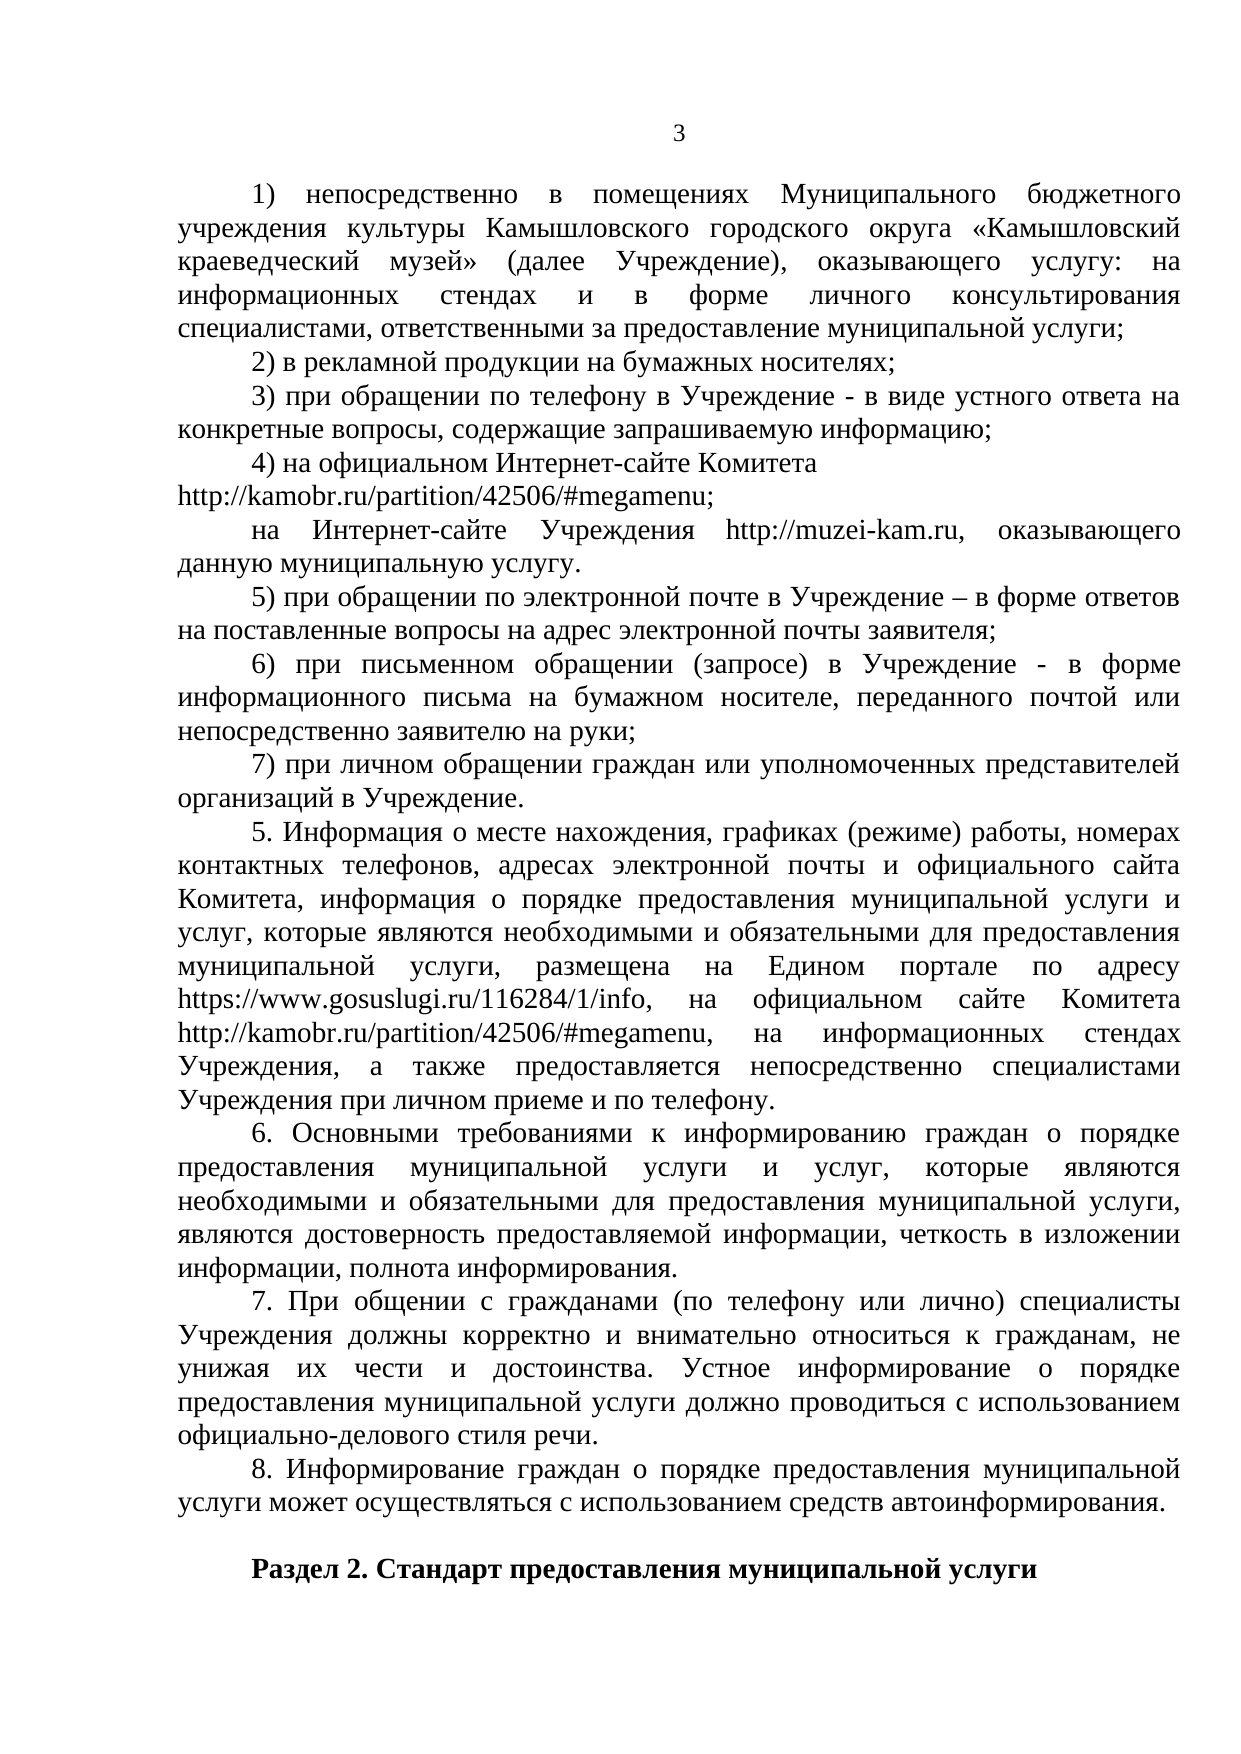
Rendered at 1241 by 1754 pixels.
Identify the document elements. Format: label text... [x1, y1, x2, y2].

text 7) при личном обращении граждан или уполномоченных представителей организаций в Учреждение. [177, 747, 1181, 814]
text 6. Основными требованиями к информированию граждан о порядке предоставления муниципальной услуги и услуг, которые являются необходимыми и обязательными для предоставления муниципальной услуги, являются достоверность предоставляемой информации, четкость в изложении информации, полнота информирования. [177, 1116, 1181, 1283]
text на Интернет-сайте Учреждения http://muzei-kam.ru, оказывающего данную муниципальную услугу. [177, 512, 1181, 579]
text 6) при письменном обращении (запросе) в Учреждение - в форме информационного письма на бумажном носителе, переданного почтой или непосредственно заявителю на руки; [177, 646, 1181, 747]
text Раздел 2. Стандарт предоставления муниципальной услуги [177, 1552, 1181, 1585]
text 2) в рекламной продукции на бумажных носителях; [177, 344, 1181, 378]
text 1) непосредственно в помещениях Муниципального бюджетного учреждения культуры Камышловского городского округа «Камышловский краеведческий музей» (далее Учреждение), оказывающего услугу: на информационных стендах и в форме личного консультирования специалистами, ответственными за предоставление муниципальной услуги; [177, 176, 1181, 344]
text 8. Информирование граждан о порядке предоставления муниципальной услуги может осуществляться с использованием средств автоинформирования. [177, 1451, 1181, 1518]
text 3) при обращении по телефону в Учреждение - в виде устного ответа на конкретные вопросы, содержащие запрашиваемую информацию; [177, 378, 1181, 445]
text 4) на официальном Интернет-сайте Комитета http://kamobr.ru/partition/42506/#megamenu; [177, 445, 1181, 512]
text 5) при обращении по электронной почте в Учреждение – в форме ответов на поставленные вопросы на адрес электронной почты заявителя; [177, 579, 1181, 646]
text 7. При общении с гражданами (по телефону или лично) специалисты Учреждения должны корректно и внимательно относиться к гражданам, не унижая их чести и достоинства. Устное информирование о порядке предоставления муниципальной услуги должно проводиться с использованием официально-делового стиля речи. [177, 1283, 1181, 1451]
text 5. Информация о месте нахождения, графиках (режиме) работы, номерах контактных телефонов, адресах электронной почты и официального сайта Комитета, информация о порядке предоставления муниципальной услуги и услуг, которые являются необходимыми и обязательными для предоставления муниципальной услуги, размещена на Едином портале по адресу https://www.gosuslugi.ru/116284/1/info, на официальном сайте Комитета http://kamobr.ru/partition/42506/#megamenu, на информационных стендах Учреждения, а также предоставляется непосредственно специалистами Учреждения при личном приеме и по телефону. [177, 814, 1181, 1116]
